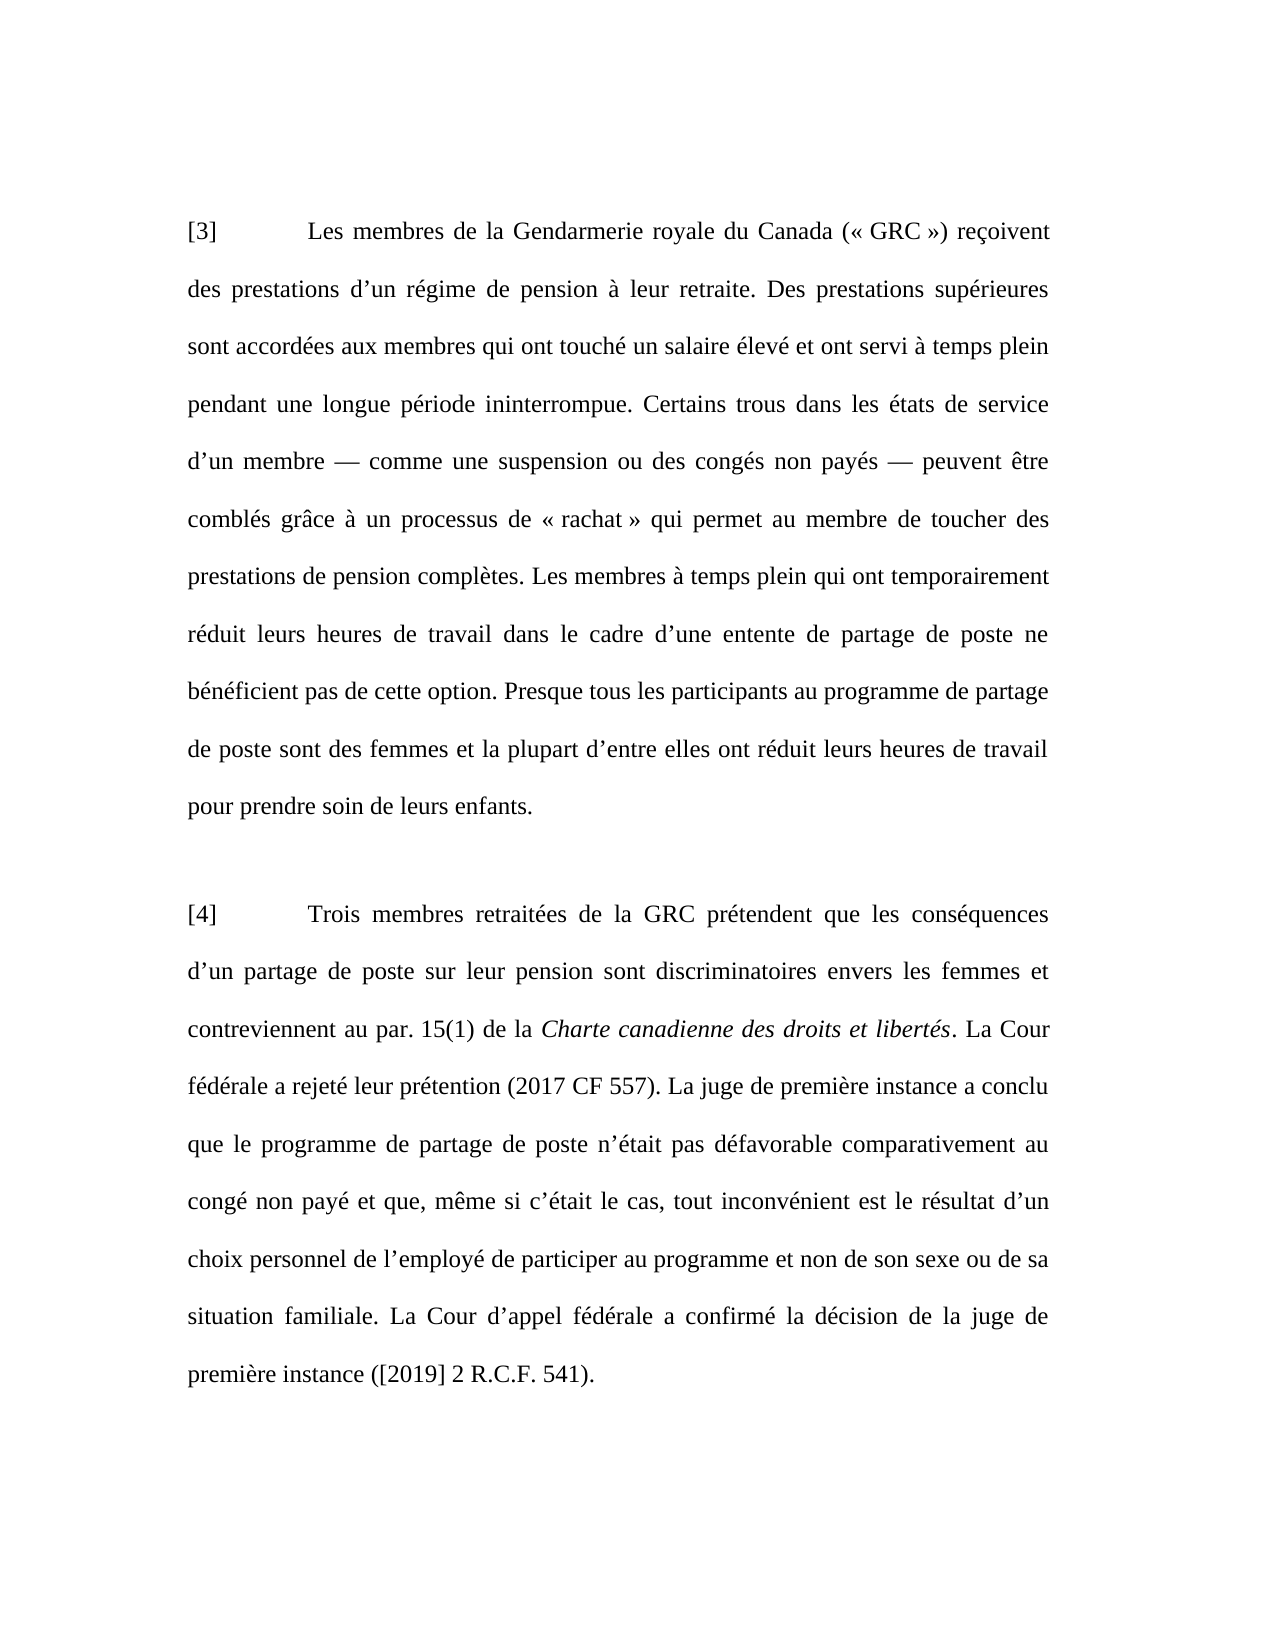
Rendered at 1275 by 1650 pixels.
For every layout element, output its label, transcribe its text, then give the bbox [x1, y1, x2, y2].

text Trois membres retraitées de la GRC prétendent que les conséquences d’un partage de poste sur leur pension sont discriminatoires envers les femmes et contreviennent au par. 15(1) de la Charte canadienne des droits et libertés. La Cour fédérale a rejeté leur prétention (2017 CF 557). La juge de première instance a conclu que le programme de partage de poste n’était pas défavorable comparativement au congé non payé et que, même si c’était le cas, tout inconvénient est le résultat d’un choix personnel de l’employé de participer au programme et non de son sexe ou de sa situation familiale. La Cour d’appel fédérale a confirmé la décision de la juge de première instance ([2019] 2 R.C.F. 541). [187, 899, 1050, 1388]
text Les membres de la Gendarmerie royale du Canada (« GRC ») reçoivent des prestations d’un régime de pension à leur retraite. Des prestations supérieures sont accordées aux membres qui ont touché un salaire élevé et ont servi à temps plein pendant une longue période ininterrompue. Certains trous dans les états de service d’un membre — comme une suspension ou des congés non payés — peuvent être comblés grâce à un processus de « rachat » qui permet au membre de toucher des prestations de pension complètes. Les membres à temps plein qui ont temporairement réduit leurs heures de travail dans le cadre d’une entente de partage de poste ne bénéficient pas de cette option. Presque tous les participants au programme de partage de poste sont des femmes et la plupart d’entre elles ont réduit leurs heures de travail pour prendre soin de leurs enfants. [187, 216, 1050, 820]
